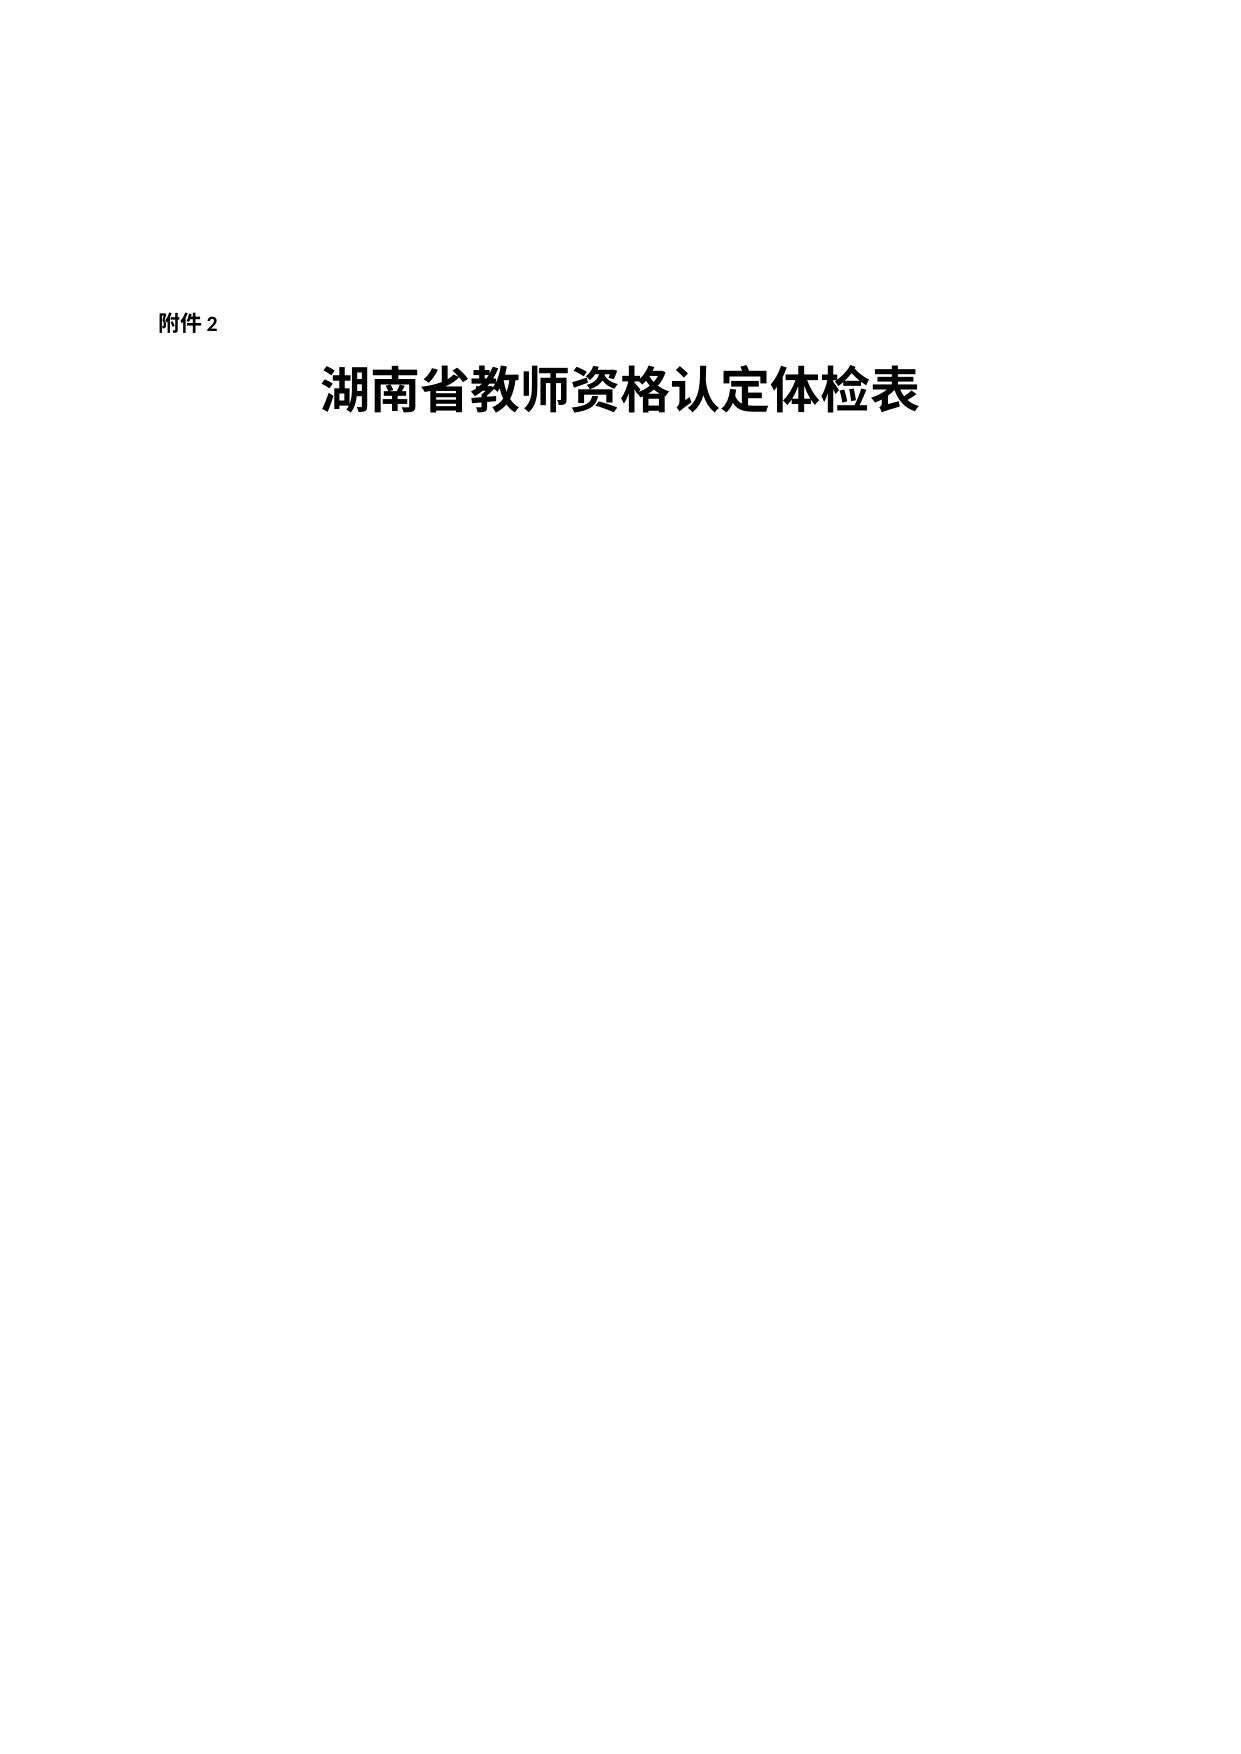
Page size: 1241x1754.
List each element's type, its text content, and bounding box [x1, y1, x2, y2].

text 附件2 [158, 305, 1082, 338]
text 湖南省教师资格认定体检表 [158, 338, 1082, 435]
